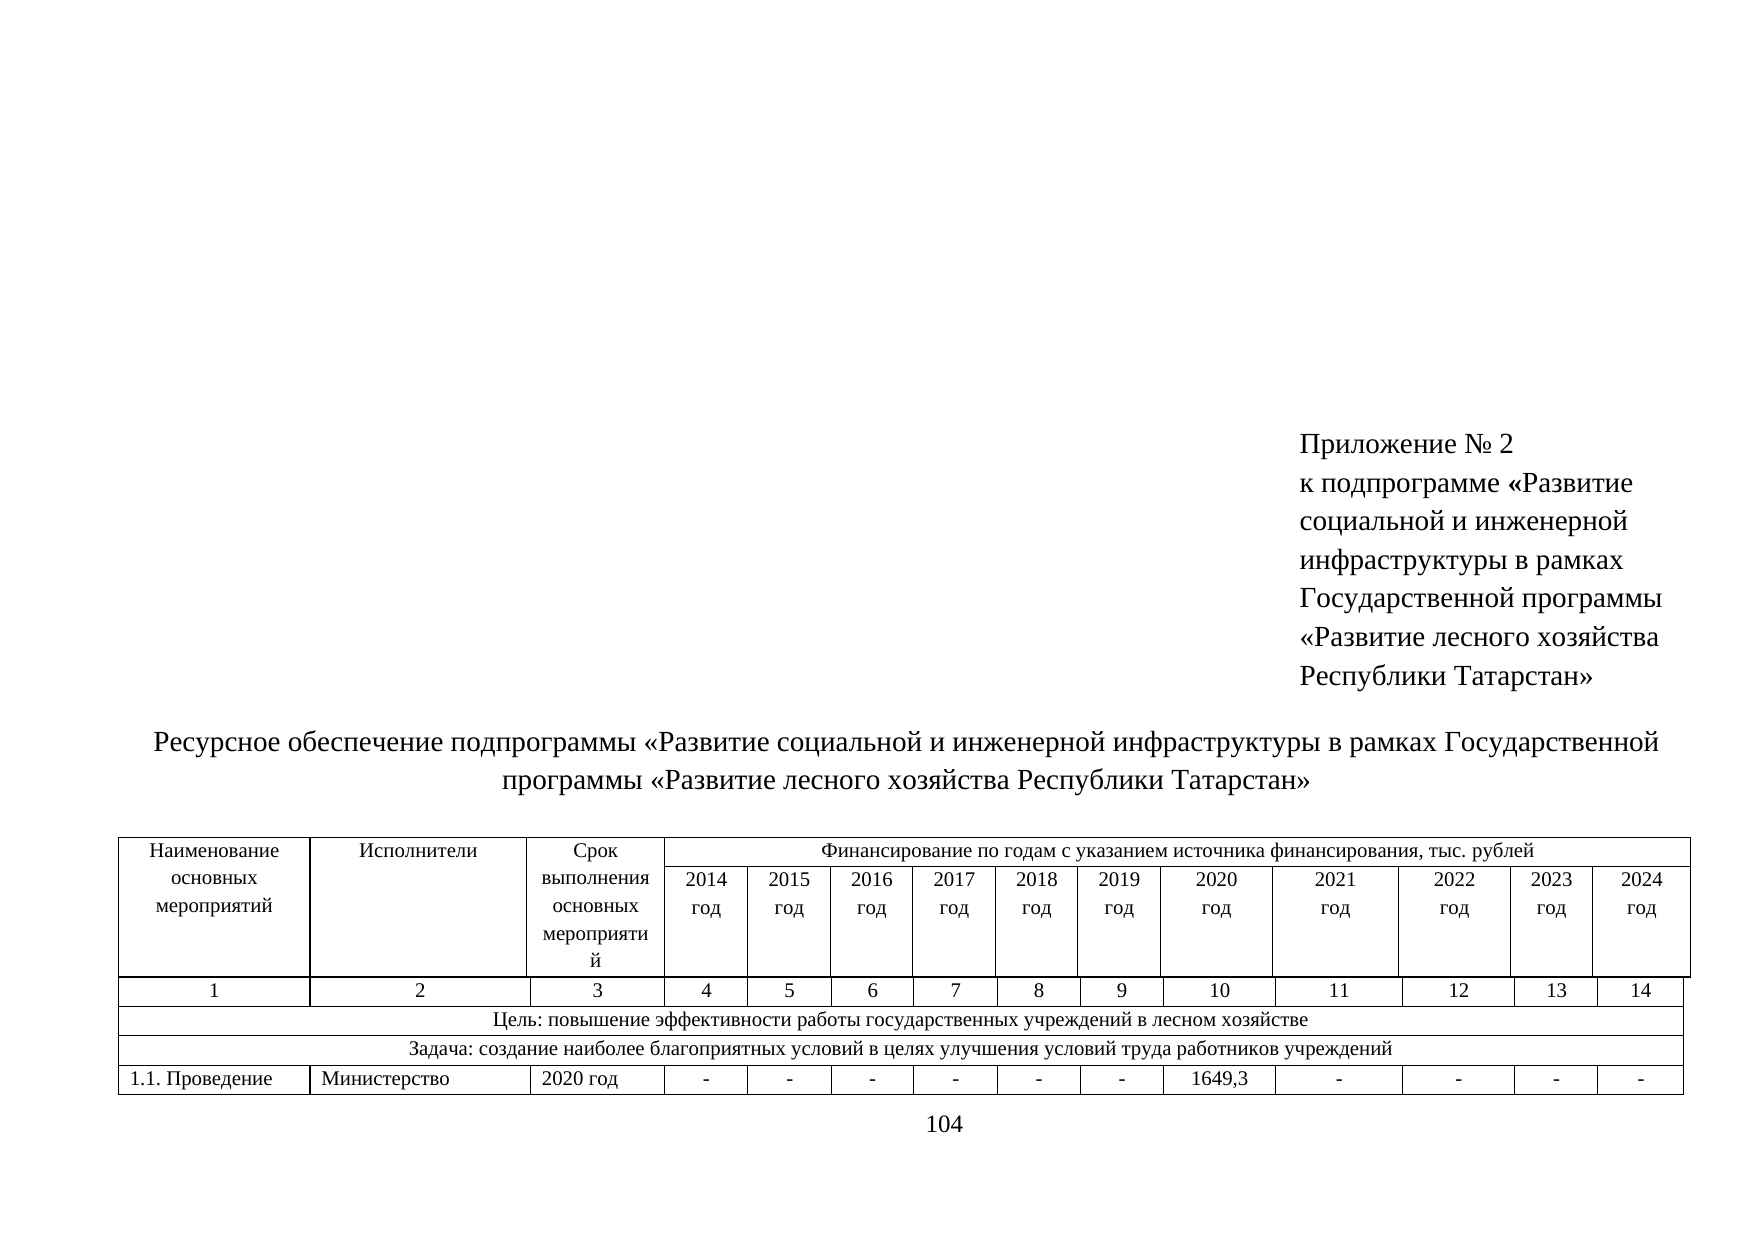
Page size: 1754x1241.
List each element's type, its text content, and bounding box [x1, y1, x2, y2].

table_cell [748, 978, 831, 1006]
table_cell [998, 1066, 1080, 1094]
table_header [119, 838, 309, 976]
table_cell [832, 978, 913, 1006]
subtitle Ресурсное обеспечение подпрограммы «Развитие социальной и инженерной инфраструктуры в рамках Государственной программы «Развитие лесного хозяйства Республики Татарстан» [118, 724, 1695, 796]
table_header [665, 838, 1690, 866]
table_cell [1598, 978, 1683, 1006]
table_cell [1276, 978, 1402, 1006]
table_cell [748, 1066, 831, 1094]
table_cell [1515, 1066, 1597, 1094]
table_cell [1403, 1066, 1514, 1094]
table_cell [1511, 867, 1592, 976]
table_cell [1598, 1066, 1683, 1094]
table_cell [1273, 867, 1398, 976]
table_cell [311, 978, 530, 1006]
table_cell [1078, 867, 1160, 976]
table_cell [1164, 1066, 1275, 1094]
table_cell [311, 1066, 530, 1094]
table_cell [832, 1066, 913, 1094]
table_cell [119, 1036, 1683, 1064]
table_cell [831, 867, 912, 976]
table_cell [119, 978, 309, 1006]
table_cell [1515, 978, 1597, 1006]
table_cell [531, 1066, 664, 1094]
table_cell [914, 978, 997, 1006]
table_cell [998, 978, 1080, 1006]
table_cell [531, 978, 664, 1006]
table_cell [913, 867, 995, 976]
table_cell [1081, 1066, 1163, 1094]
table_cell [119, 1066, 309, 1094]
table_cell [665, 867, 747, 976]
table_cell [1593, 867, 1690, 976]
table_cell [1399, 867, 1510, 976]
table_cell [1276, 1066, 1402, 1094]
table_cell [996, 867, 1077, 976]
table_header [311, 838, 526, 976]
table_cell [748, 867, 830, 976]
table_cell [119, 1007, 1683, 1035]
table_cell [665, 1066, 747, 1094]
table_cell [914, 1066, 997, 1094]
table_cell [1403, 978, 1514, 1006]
text Приложение № 2 к подпрограмме «Развитие социальной и инженерной инфраструктуры в рамках Государственной программы «Развитие лесного хозяйства Республики Татарстан» [1299, 426, 1695, 691]
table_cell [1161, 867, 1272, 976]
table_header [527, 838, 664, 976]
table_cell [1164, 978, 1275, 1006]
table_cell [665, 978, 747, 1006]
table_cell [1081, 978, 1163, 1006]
